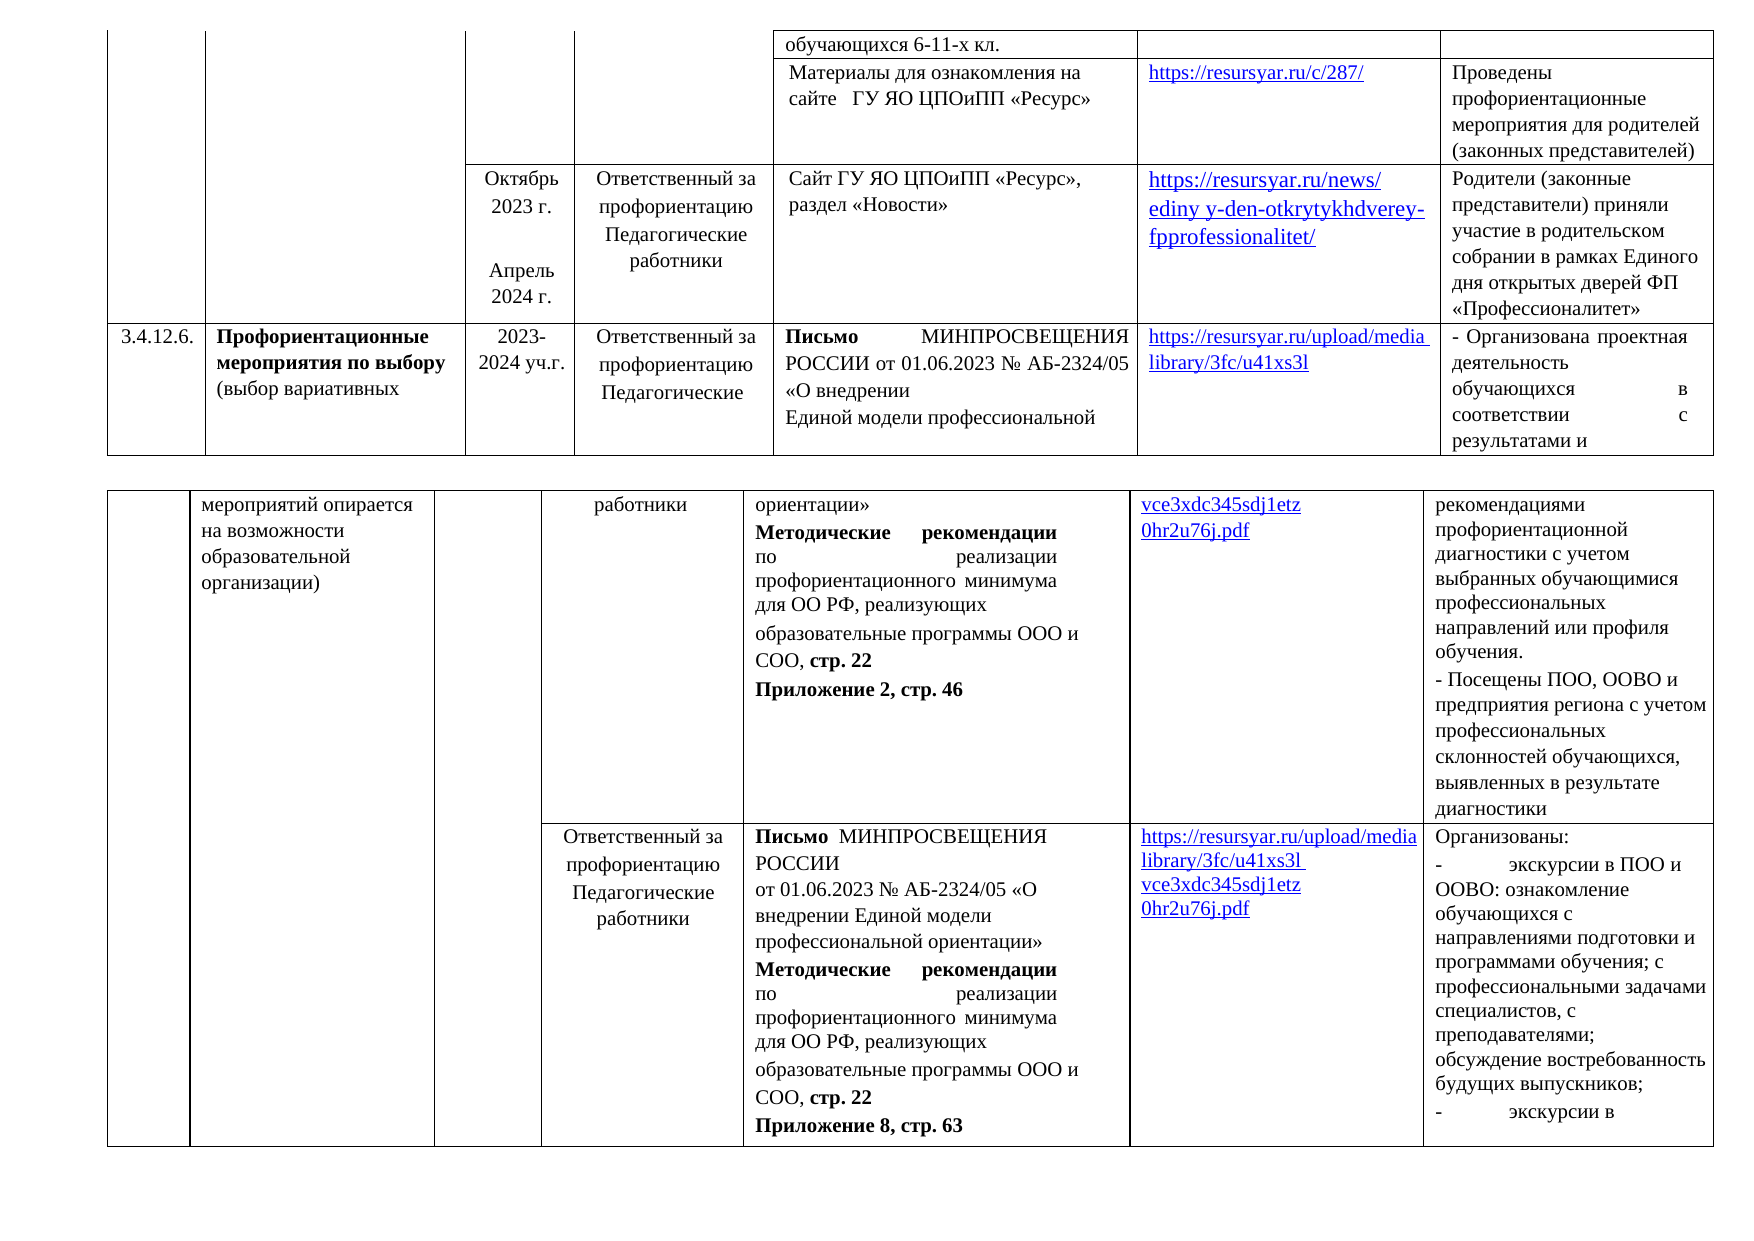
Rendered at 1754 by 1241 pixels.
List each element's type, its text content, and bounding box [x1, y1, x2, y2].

table_cell Письмо МИНПРОСВЕЩЕНИЯ РОССИИ от 01.06.2023 № АБ-2324/05 «О внедрении Единой модели профессиональной [774, 324, 1137, 454]
table_cell Родители (законные представители) приняли участие в родительском собрании в рамках Единого дня открытых дверей ФП «Профессионалитет» [1441, 165, 1713, 322]
table_cell - Организована проектная деятельность обучающихся в соответствии с результатами и [1441, 324, 1713, 454]
table_cell https://resursyar.ru/c/287/ [1138, 59, 1440, 164]
table_header работники [542, 491, 743, 823]
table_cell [542, 824, 743, 1146]
table_cell 2023-2024 уч.г. [466, 324, 574, 454]
table_cell 3.4.12.6. [108, 324, 205, 454]
table_cell Октябрь 2023 г. Апрель 2024 г. [466, 165, 574, 322]
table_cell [774, 31, 1137, 58]
table_cell https://resursyar.ru/news/ediny y-den-otkrytykhdverey-fpprofessionalitet/ [1138, 165, 1440, 322]
table_cell Ответственный за профориентацию Педагогические [575, 324, 773, 454]
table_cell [1131, 824, 1423, 1146]
table_cell Материалы для ознакомления на сайте ГУ ЯО ЦПОиПП «Ресурс» [774, 59, 1137, 164]
table_cell Проведены профориентационные мероприятия для родителей (законных представителей) [1441, 59, 1713, 164]
table_header [108, 491, 189, 1146]
table_cell Ответственный за профориентацию Педагогические работники [575, 165, 773, 322]
table_cell Сайт ГУ ЯО ЦПОиПП «Ресурс», раздел «Новости» [774, 165, 1137, 322]
table_header рекомендациями профориентационной диагностики с учетом выбранных обучающимися профессиональных направлений или профиля обучения. - Посещены ПОО, ООВО и предприятия региона с учетом профессиональных склонностей обучающихся, выявленных в результате диагностики [1424, 491, 1713, 823]
table_header мероприятий опирается на возможности образовательной организации) [191, 491, 434, 1146]
table_cell https://resursyar.ru/upload/media library/3fc/u41xs3l [1138, 324, 1440, 454]
table_cell Профориентационные мероприятия по выбору (выбор вариативных [206, 324, 465, 454]
table_header [435, 491, 541, 1146]
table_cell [1138, 31, 1440, 58]
table_header ориентации» Методические рекомендации по реализации профориентационного минимума для ОО РФ, реализующих образовательные программы ООО и СОО, стр. 22 Приложение 2, стр. 46 [744, 491, 1129, 823]
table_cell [744, 824, 1129, 1146]
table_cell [1424, 824, 1713, 1146]
table_header vce3xdc345sdj1etz 0hr2u76j.pdf [1131, 491, 1423, 823]
